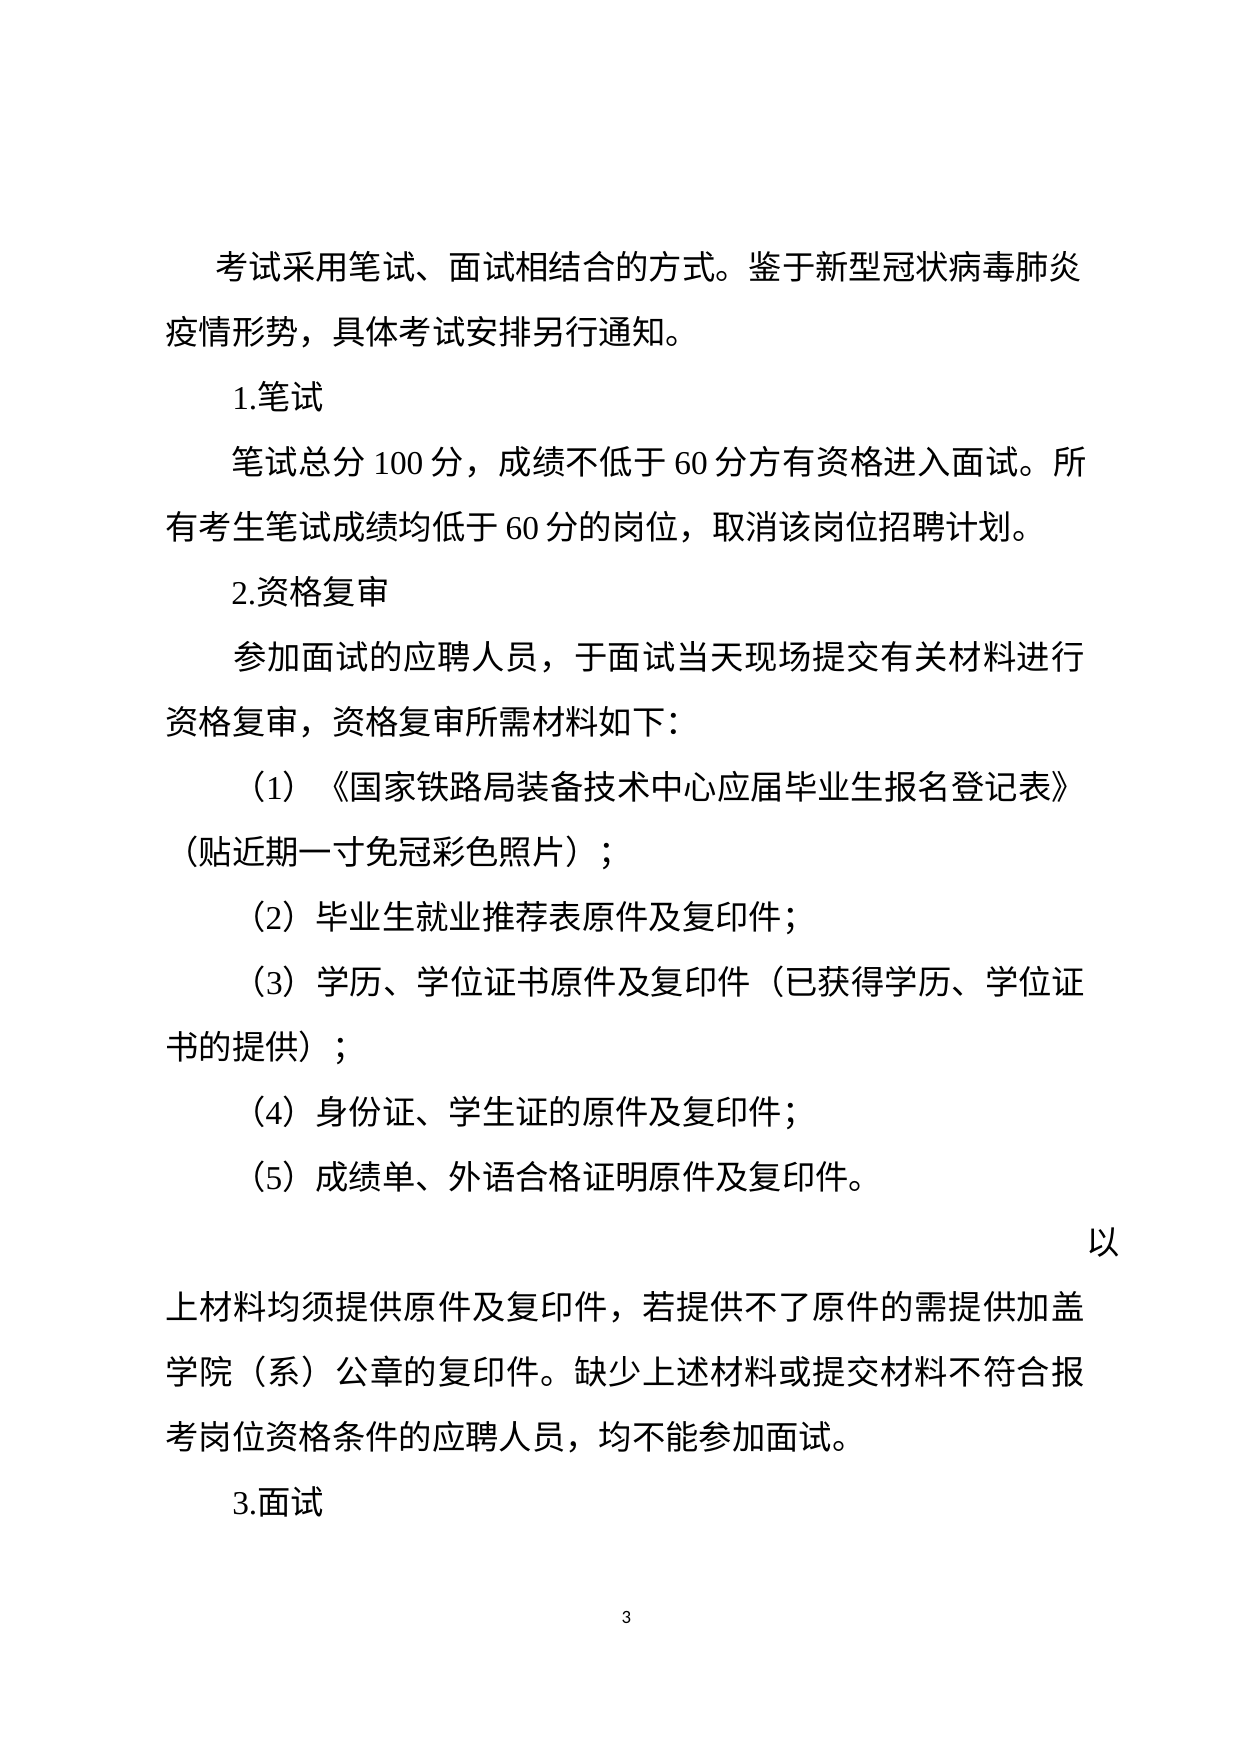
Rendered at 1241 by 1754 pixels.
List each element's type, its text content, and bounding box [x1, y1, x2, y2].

text 以上材料均须提供原件及复印件，若提供不了原件的需提供加盖学院（系）公章的复印件。缺少上述材料或提交材料不符合报考岗位资格条件的应聘人员，均不能参加面试。 [165, 1208, 1087, 1468]
text （5）成绩单、外语合格证明原件及复印件。 [165, 1143, 1087, 1208]
text 考试采用笔试、面试相结合的方式。鉴于新型冠状病毒肺炎疫情形势，具体考试安排另行通知。 [165, 233, 1087, 363]
text 参加面试的应聘人员，于面试当天现场提交有关材料进行资格复审，资格复审所需材料如下： [165, 623, 1087, 753]
text 2.资格复审 [165, 558, 1087, 623]
text （1）《国家铁路局装备技术中心应届毕业生报名登记表》（贴近期一寸免冠彩色照片）； [165, 753, 1087, 883]
text 笔试总分100分，成绩不低于60分方有资格进入面试。所有考生笔试成绩均低于60分的岗位，取消该岗位招聘计划。 [165, 428, 1087, 558]
text 3.面试 [165, 1468, 1087, 1533]
text （4）身份证、学生证的原件及复印件； [165, 1078, 1087, 1143]
text （2）毕业生就业推荐表原件及复印件； [165, 883, 1087, 948]
text （3）学历、学位证书原件及复印件（已获得学历、学位证书的提供）； [165, 948, 1087, 1078]
text 1.笔试 [165, 363, 1087, 428]
